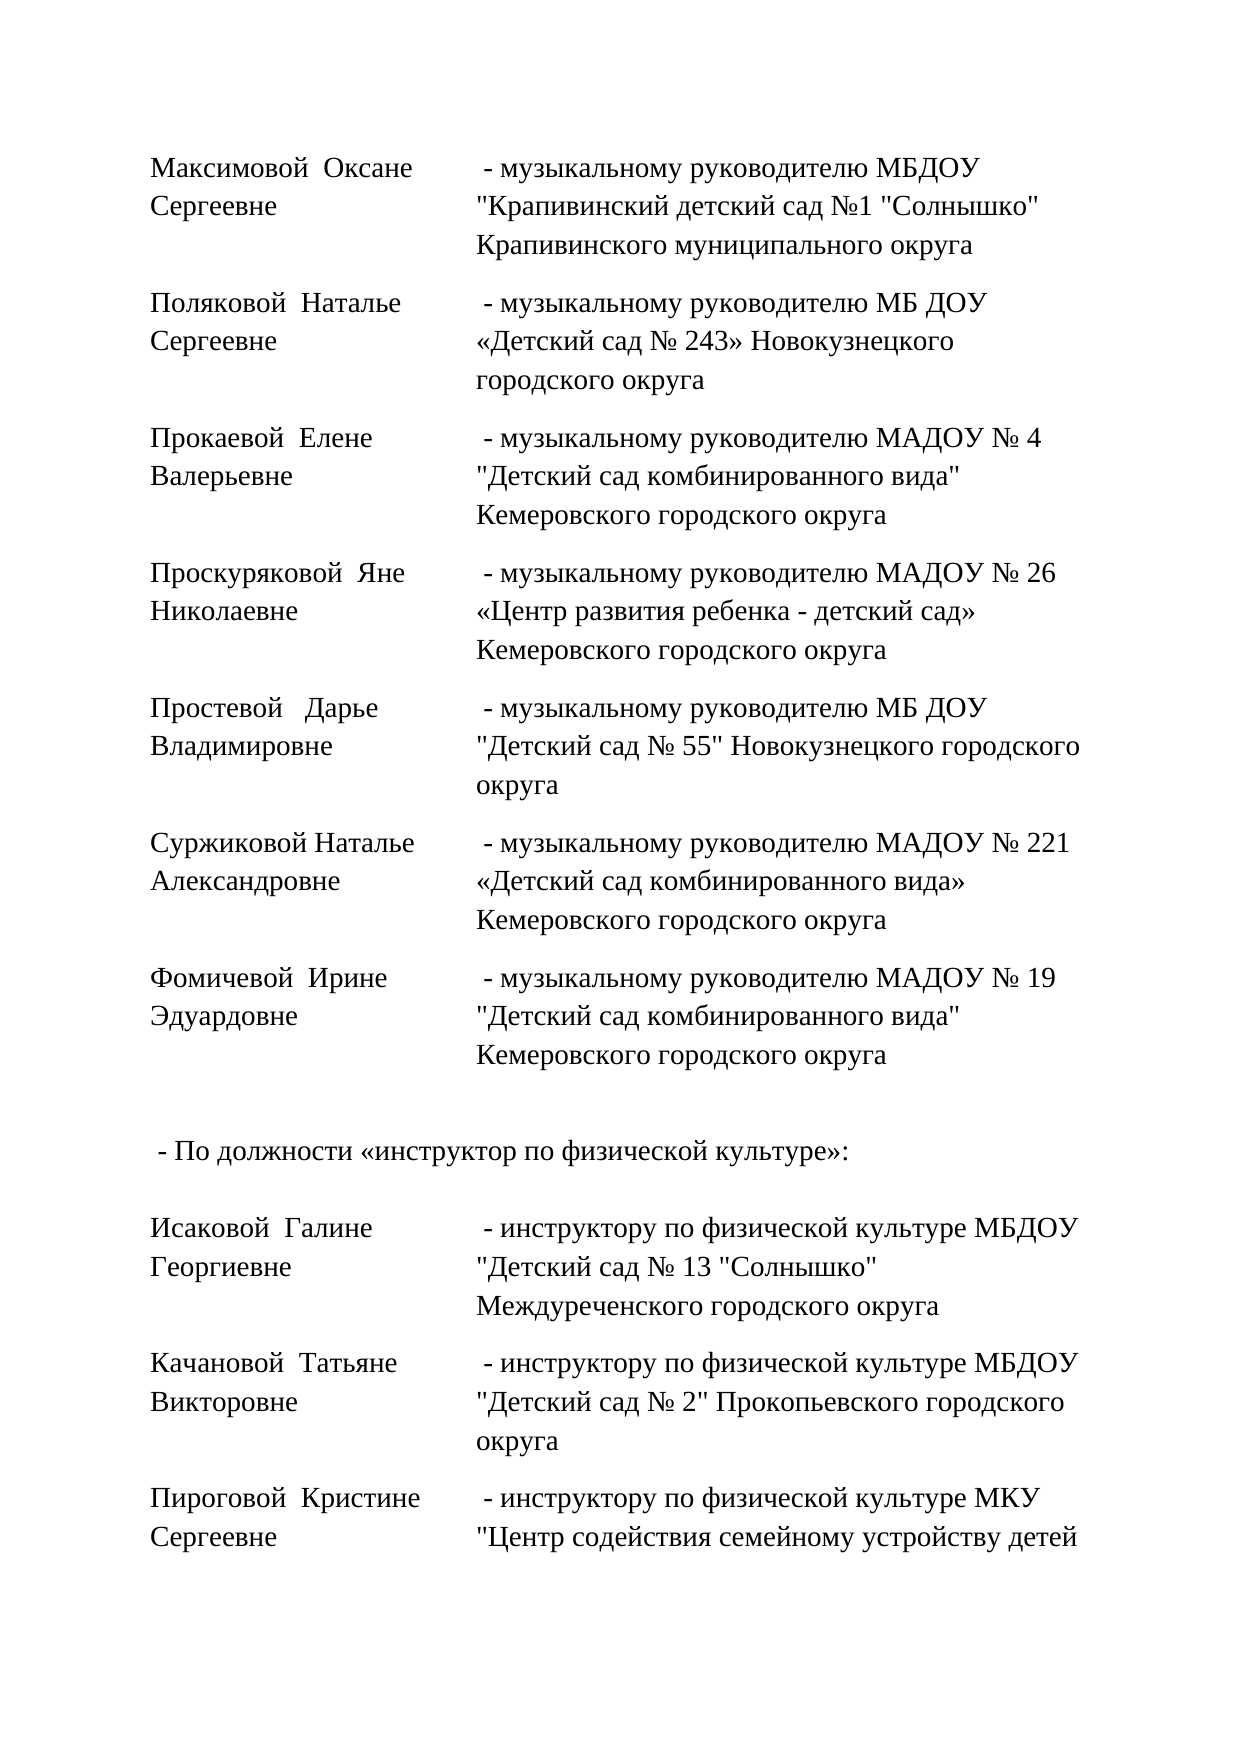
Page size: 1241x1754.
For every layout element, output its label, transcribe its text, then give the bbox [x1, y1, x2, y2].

text - По должности «инструктор по физической культуре»: [150, 1133, 1090, 1167]
table_cell - музыкальному руководителю МАДОУ № 19 "Детский сад комбинированного вида" Кемеровского городского округа [475, 960, 1091, 1095]
table_cell - музыкальному руководителю МАДОУ № 4 "Детский сад комбинированного вида" Кемеровского городского округа [475, 420, 1091, 555]
table_cell - музыкальному руководителю МБ ДОУ "Детский сад № 55" Новокузнецкого городского округа [475, 690, 1091, 825]
table_header - инструктору по физической культуре МБДОУ "Детский сад № 13 "Солнышко" Междуреченского городского округа [475, 1211, 1091, 1346]
table_cell Поляковой Наталье Сергеевне [149, 285, 475, 420]
table_cell Проскуряковой Яне Николаевне [149, 555, 475, 690]
table_cell - музыкальному руководителю МАДОУ № 221 «Детский сад комбинированного вида» Кемеровского городского округа [475, 825, 1091, 960]
table_cell Суржиковой Наталье Александровне [149, 825, 475, 960]
table_cell Прокаевой Елене Валерьевне [149, 420, 475, 555]
table_cell Простевой Дарье Владимировне [149, 690, 475, 825]
table_cell Фомичевой Ирине Эдуардовне [149, 960, 475, 1095]
table_cell - музыкальному руководителю МБДОУ "Крапивинский детский сад №1 "Солнышко" Крапивинского муниципального округа [475, 150, 1091, 285]
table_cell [149, 1481, 475, 1577]
table_cell - инструктору по физической культуре МБДОУ "Детский сад № 2" Прокопьевского городского округа [475, 1346, 1091, 1481]
table_cell - музыкальному руководителю МАДОУ № 26 «Центр развития ребенка - детский сад» Кемеровского городского округа [475, 555, 1091, 690]
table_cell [475, 1481, 1091, 1577]
table_cell Качановой Татьяне Викторовне [149, 1346, 475, 1481]
table_cell Максимовой Оксане Сергеевне [149, 150, 475, 285]
table_cell - музыкальному руководителю МБ ДОУ «Детский сад № 243» Новокузнецкого городского округа [475, 285, 1091, 420]
table_header Исаковой Галине Георгиевне [149, 1211, 475, 1346]
